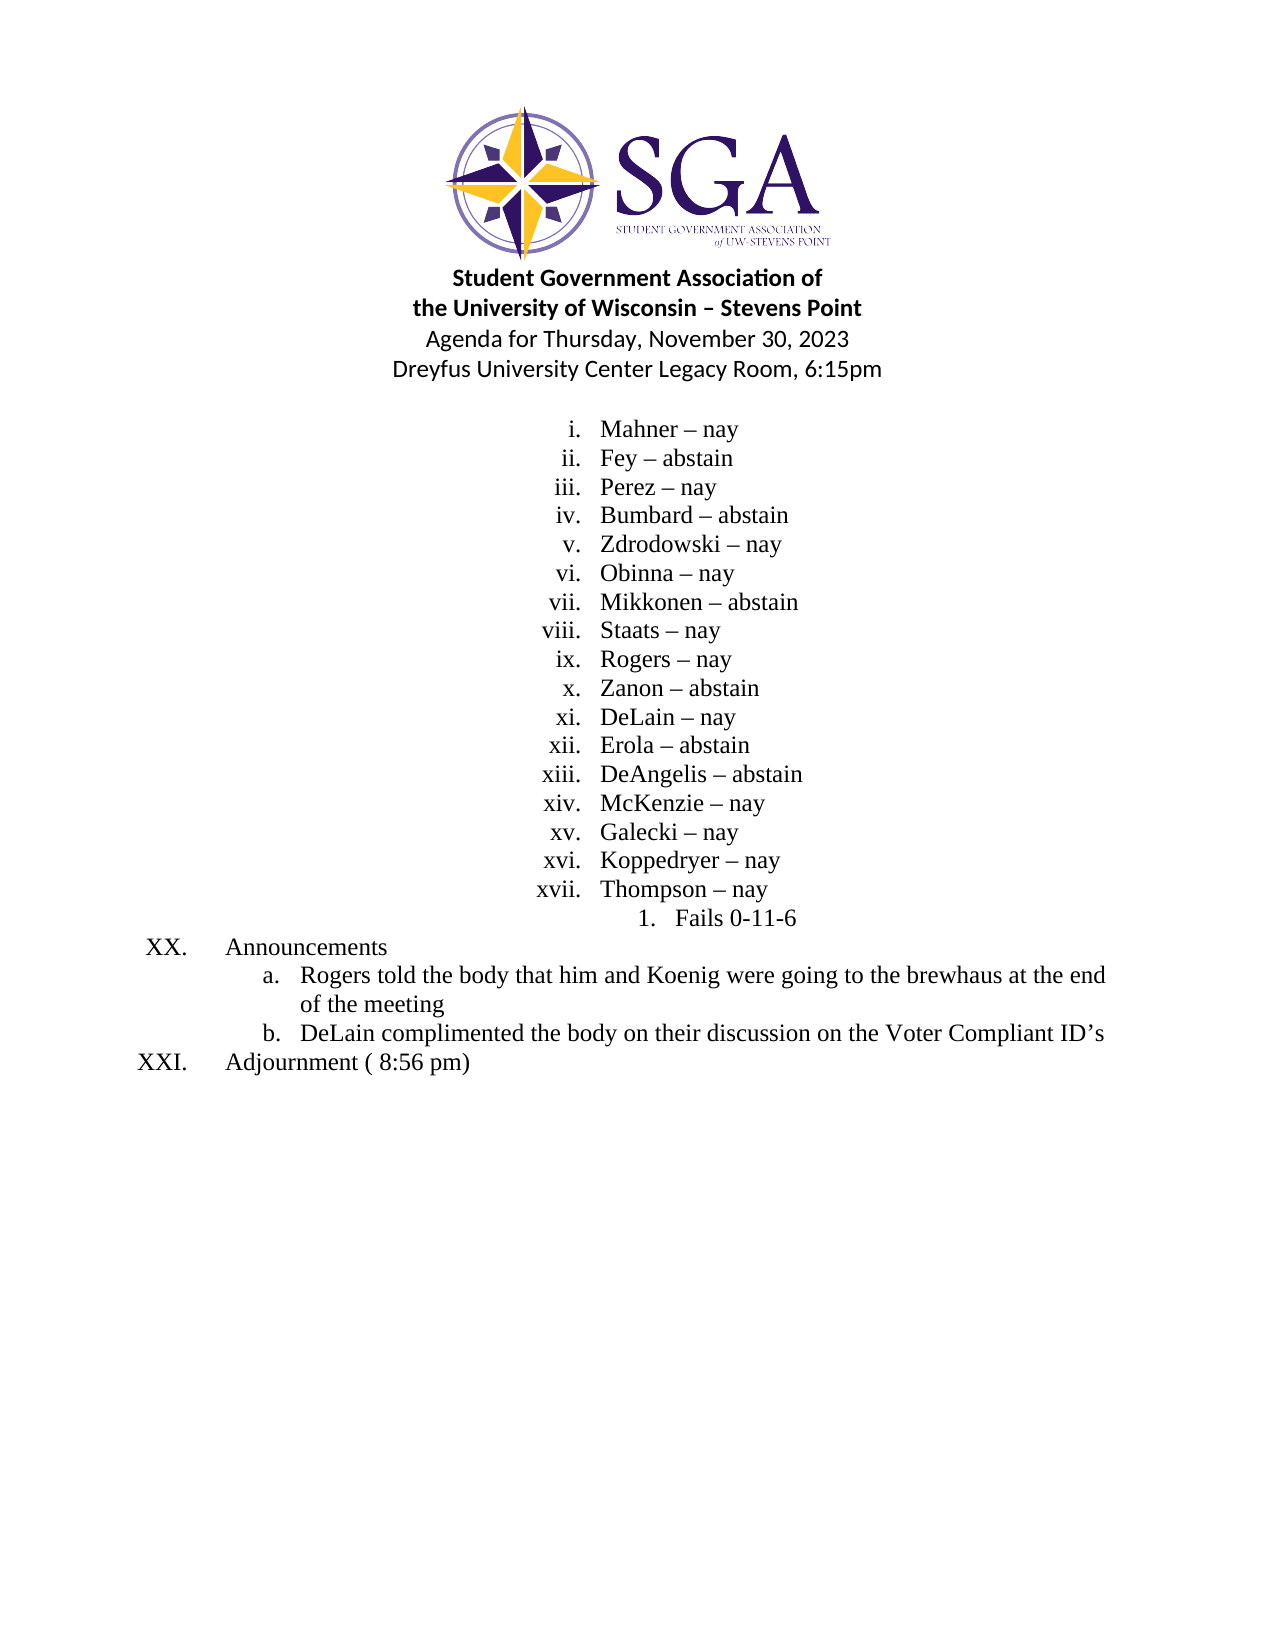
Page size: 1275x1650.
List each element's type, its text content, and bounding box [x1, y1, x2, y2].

list Thompson – nay [581, 874, 1125, 903]
list Zanon – abstain [581, 673, 1125, 702]
list DeAngelis – abstain [581, 759, 1125, 788]
list DeLain – nay [581, 702, 1125, 731]
list Rogers – nay [581, 644, 1125, 673]
list Fails 0-11-6 [637, 903, 1125, 932]
picture [444, 105, 831, 262]
list Zdrodowski – nay [581, 529, 1125, 558]
list Announcements [187, 932, 1125, 961]
list Perez – nay [581, 472, 1125, 501]
list Staats – nay [581, 616, 1125, 644]
list McKenzie – nay [581, 788, 1125, 817]
list Rogers told the body that him and Koenig were going to the brewhaus at the end of the meeting [262, 961, 1125, 1018]
list Bumbard – abstain [581, 501, 1125, 529]
list Obinna – nay [581, 558, 1125, 587]
list Koppedryer – nay [581, 846, 1125, 874]
list DeLain complimented the body on their discussion on the Voter Compliant ID’s [262, 1018, 1125, 1047]
list Adjournment ( 8:56 pm) [187, 1047, 1125, 1076]
list Mahner – nay [581, 414, 1125, 443]
list Mikkonen – abstain [581, 587, 1125, 616]
list Fey – abstain [581, 443, 1125, 472]
list Erola – abstain [581, 731, 1125, 759]
list Galecki – nay [581, 817, 1125, 846]
